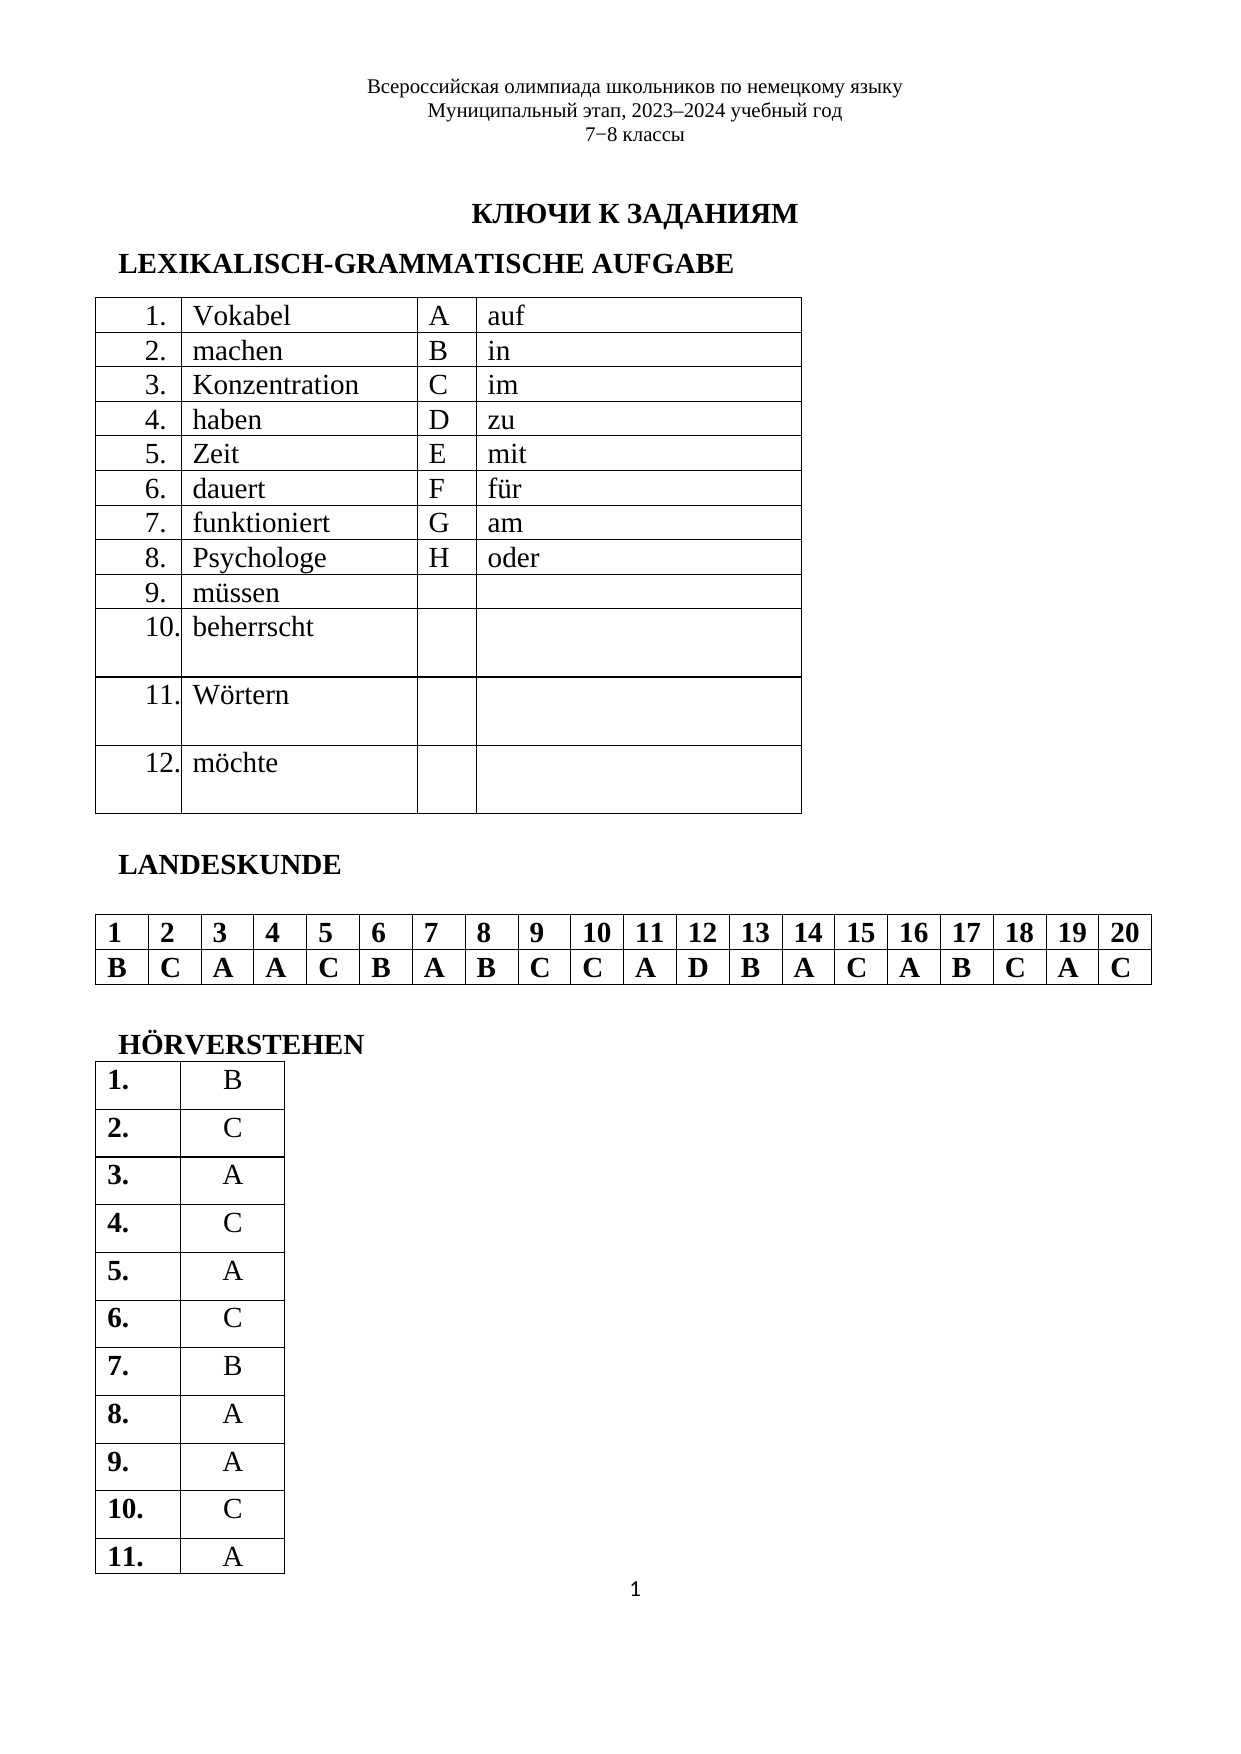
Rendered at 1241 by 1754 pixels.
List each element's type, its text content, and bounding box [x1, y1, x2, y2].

table_header auf [477, 298, 801, 332]
text LEXIKALISCH-GRAMMATISCHE AUFGABE [118, 247, 1152, 280]
table_cell [477, 609, 801, 676]
table_cell A [181, 1539, 284, 1573]
table_header 5 [307, 915, 359, 949]
table_cell [418, 746, 476, 813]
table_cell [96, 746, 181, 813]
table_cell B [181, 1348, 284, 1395]
table_header 18 [994, 915, 1046, 949]
table_cell am [477, 506, 801, 539]
table_cell C [1099, 950, 1151, 983]
table_cell im [477, 367, 801, 401]
table_cell B [466, 950, 518, 983]
table_cell [96, 402, 181, 435]
table_cell B [96, 950, 148, 983]
table_cell C [307, 950, 359, 983]
table_cell haben [182, 402, 417, 435]
table_cell A [1047, 950, 1098, 983]
table_cell D [677, 950, 729, 983]
table_cell A [783, 950, 834, 983]
table_cell [96, 1539, 180, 1573]
table_cell C [571, 950, 623, 983]
table_header 17 [941, 915, 993, 949]
table_cell A [624, 950, 676, 983]
table_cell [96, 678, 181, 744]
table_cell C [149, 950, 201, 983]
table_cell D [418, 402, 476, 435]
table_cell B [418, 333, 476, 366]
table_cell B [730, 950, 782, 983]
table_cell C [418, 367, 476, 401]
table_cell Wörtern [182, 678, 417, 744]
table_cell C [181, 1301, 284, 1347]
table_cell dauert [182, 471, 417, 504]
table_cell E [418, 436, 476, 470]
table_cell [96, 506, 181, 539]
table_cell [96, 1444, 180, 1490]
table_cell A [254, 950, 306, 983]
table_cell A [181, 1444, 284, 1490]
table_cell C [835, 950, 887, 983]
table_cell oder [477, 540, 801, 574]
table_cell möchte [182, 746, 417, 813]
table_cell A [413, 950, 465, 983]
table_cell [96, 540, 181, 574]
table_cell [477, 678, 801, 744]
table_cell beherrscht [182, 609, 417, 676]
table_cell A [202, 950, 253, 983]
table_cell H [418, 540, 476, 574]
table_cell C [181, 1205, 284, 1252]
table_cell [96, 1205, 180, 1252]
table_cell für [477, 471, 801, 504]
table_cell [96, 1158, 180, 1204]
table_cell B [941, 950, 993, 983]
table_header 20 [1099, 915, 1151, 949]
table_cell Zeit [182, 436, 417, 470]
table_header 9 [519, 915, 570, 949]
table_cell [96, 436, 181, 470]
table_header B [181, 1062, 284, 1109]
table_header A [418, 298, 476, 332]
table_cell [96, 1348, 180, 1395]
table_header 1 [96, 915, 148, 949]
table_header 13 [730, 915, 782, 949]
table_cell A [888, 950, 940, 983]
table_cell A [181, 1396, 284, 1443]
table_cell [96, 575, 181, 608]
table_cell F [418, 471, 476, 504]
table_header 2 [149, 915, 201, 949]
table_cell [418, 678, 476, 744]
table_cell [96, 471, 181, 504]
table_cell C [181, 1110, 284, 1156]
table_header 3 [202, 915, 253, 949]
table_cell [96, 333, 181, 366]
table_cell C [519, 950, 570, 983]
table_cell [96, 1110, 180, 1156]
text HÖRVERSTEHEN [118, 1027, 1152, 1061]
table_cell C [181, 1491, 284, 1538]
table_header 10 [571, 915, 623, 949]
table_cell [96, 609, 181, 676]
table_header 7 [413, 915, 465, 949]
table_cell mit [477, 436, 801, 470]
table_cell C [994, 950, 1046, 983]
table_header Vokabel [182, 298, 417, 332]
text КЛЮЧИ К ЗАДАНИЯМ [118, 196, 1152, 230]
table_header 4 [254, 915, 306, 949]
table_header [96, 298, 181, 332]
table_cell [477, 746, 801, 813]
table_cell [418, 609, 476, 676]
table_header 19 [1047, 915, 1098, 949]
table_cell B [360, 950, 412, 983]
table_cell A [181, 1253, 284, 1299]
table_cell [96, 1396, 180, 1443]
table_cell [477, 575, 801, 608]
table_cell Konzentration [182, 367, 417, 401]
table_cell müssen [182, 575, 417, 608]
table_cell [96, 1491, 180, 1538]
table_cell in [477, 333, 801, 366]
table_header 6 [360, 915, 412, 949]
table_cell zu [477, 402, 801, 435]
table_header [96, 1062, 180, 1109]
text LANDESKUNDE [118, 847, 1152, 881]
table_cell machen [182, 333, 417, 366]
table_header 11 [624, 915, 676, 949]
table_cell [96, 367, 181, 401]
table_cell [96, 1301, 180, 1347]
table_header 14 [783, 915, 834, 949]
table_cell A [181, 1158, 284, 1204]
table_cell Psychologe [182, 540, 417, 574]
table_cell G [418, 506, 476, 539]
table_cell funktioniert [182, 506, 417, 539]
table_header 16 [888, 915, 940, 949]
table_cell [96, 1253, 180, 1299]
table_cell [418, 575, 476, 608]
table_header 15 [835, 915, 887, 949]
table_header 8 [466, 915, 518, 949]
table_header 12 [677, 915, 729, 949]
